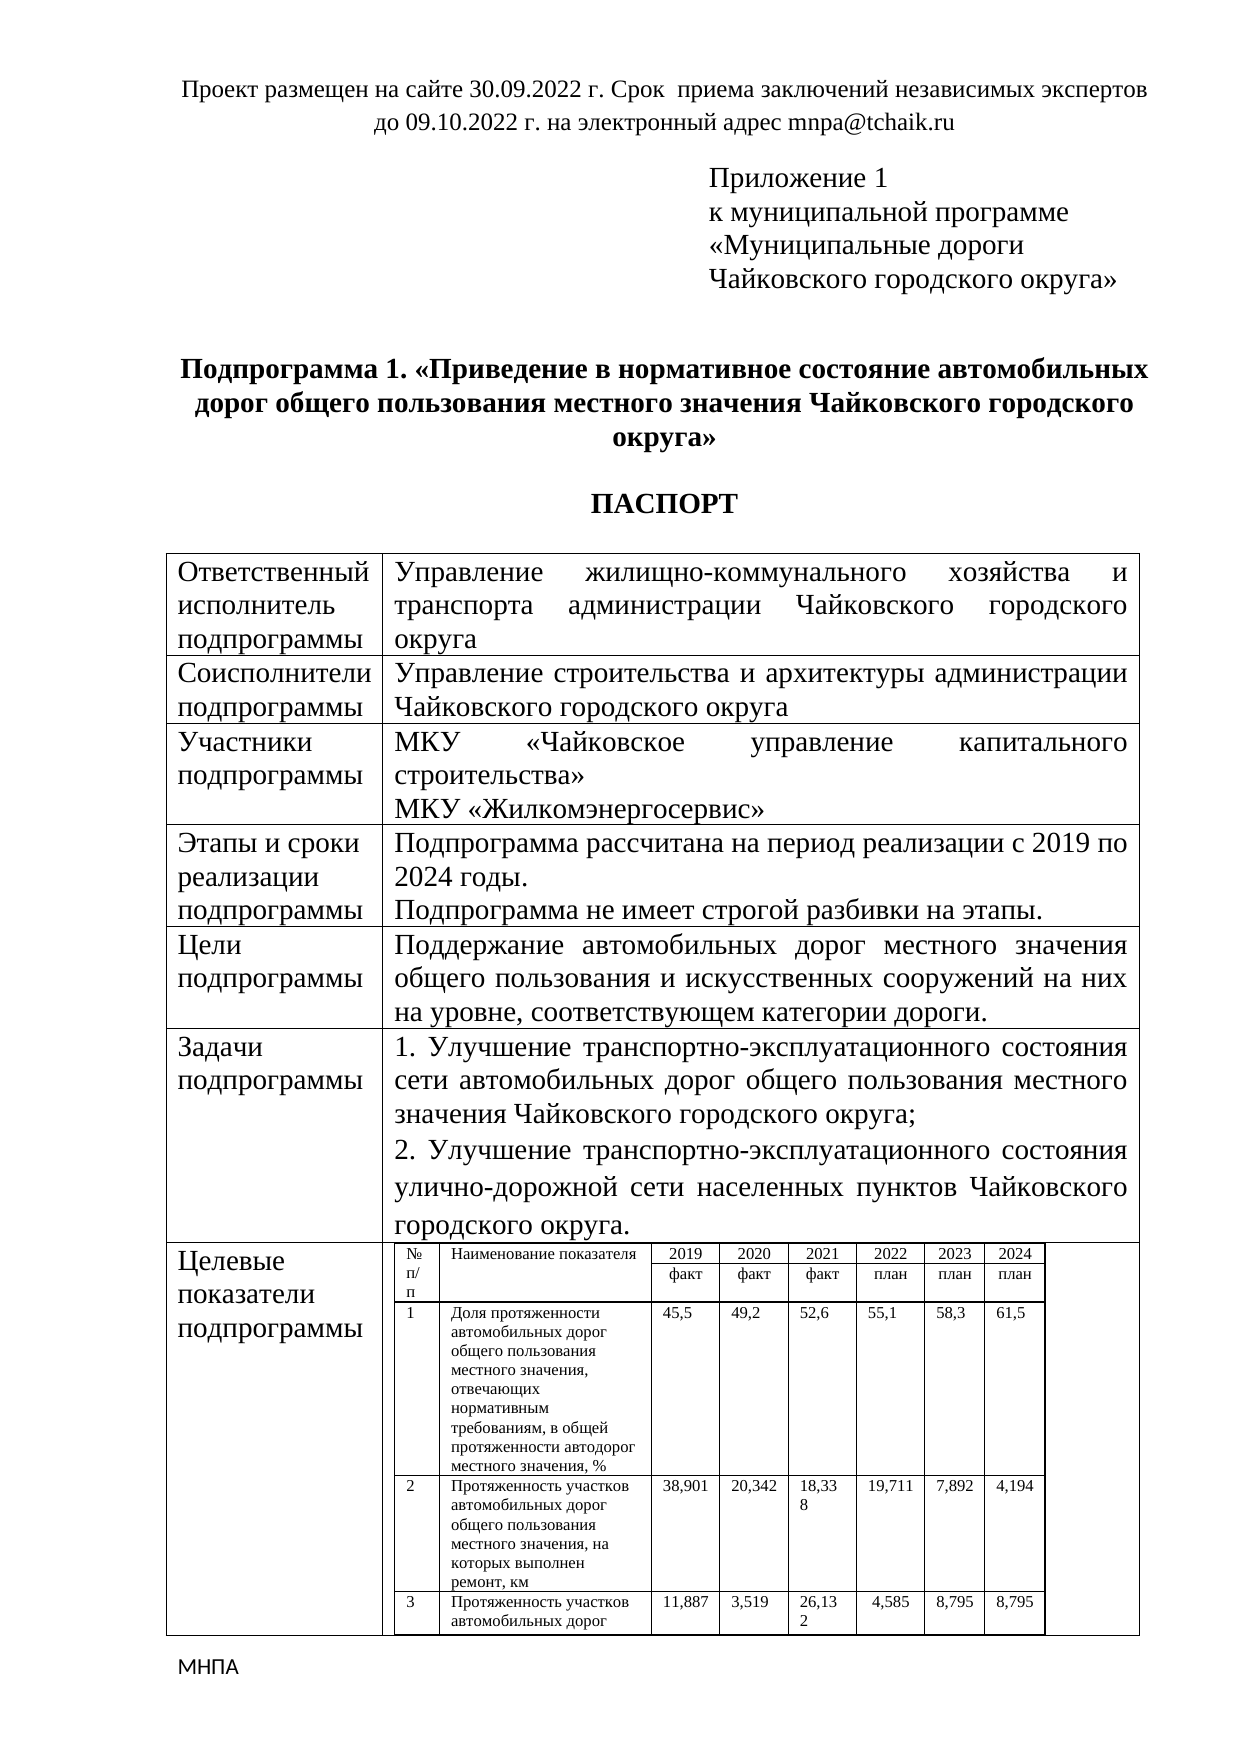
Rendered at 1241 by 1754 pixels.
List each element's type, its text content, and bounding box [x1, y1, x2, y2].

table_cell [440, 1244, 651, 1301]
table_cell [789, 1264, 856, 1301]
table_cell [857, 1264, 924, 1301]
table_cell Этапы и сроки реализации подпрограммы [167, 825, 382, 926]
table_cell [720, 1264, 788, 1301]
table_cell [395, 1476, 439, 1591]
table_cell [985, 1592, 1044, 1634]
table_cell [440, 1476, 651, 1591]
table_cell [857, 1303, 924, 1475]
table_cell [789, 1476, 856, 1591]
table_cell [1046, 1243, 1139, 1635]
table_cell [925, 1264, 984, 1301]
table_cell [720, 1244, 788, 1263]
table_cell [395, 1244, 439, 1301]
table_cell Задачи подпрограммы [167, 1029, 382, 1242]
table_cell [789, 1244, 856, 1263]
table_cell [383, 1243, 394, 1635]
table_cell МКУ «Чайковское управление капитального строительства» МКУ «Жилкомэнергосервис» [383, 724, 1139, 824]
table_cell Управление строительства и архитектуры администрации Чайковского городского округа [383, 656, 1139, 723]
table_cell [720, 1476, 788, 1591]
table_cell [395, 1592, 439, 1634]
table_cell [985, 1244, 1044, 1263]
table_cell [652, 1264, 719, 1301]
table_cell [985, 1303, 1044, 1475]
table_cell [720, 1592, 788, 1634]
text ПАСПОРТ [177, 486, 1152, 519]
table_cell [925, 1244, 984, 1263]
table_cell [857, 1476, 924, 1591]
table_cell Подпрограмма рассчитана на период реализации с 2019 по 2024 годы. Подпрограмма не имеет строгой разбивки на этапы. [383, 825, 1139, 926]
table_cell [440, 1303, 651, 1475]
text к муниципальной программе «Муниципальные дороги Чайковского городского округа» [709, 194, 1152, 294]
table_cell [925, 1303, 984, 1475]
table_cell [440, 1592, 651, 1634]
table_header Управление жилищно-коммунального хозяйства и транспорта администрации Чайковского городского округа [383, 554, 1139, 654]
table_cell [925, 1476, 984, 1591]
table_cell [857, 1592, 924, 1634]
table_cell [652, 1303, 719, 1475]
table_cell Целевые показатели подпрограммы [167, 1243, 382, 1635]
table_cell [789, 1303, 856, 1475]
table_header Ответственный исполнитель подпрограммы [167, 554, 382, 654]
table_cell [652, 1592, 719, 1634]
table_cell Цели подпрограммы [167, 927, 382, 1028]
table_cell Соисполнители подпрограммы [167, 656, 382, 723]
table_cell [925, 1592, 984, 1634]
table_cell [395, 1303, 439, 1475]
table_cell [720, 1303, 788, 1475]
table_cell [985, 1476, 1044, 1591]
text Подпрограмма 1. «Приведение в нормативное состояние автомобильных дорог общего пользования местного значения Чайковского городского округа» [177, 352, 1152, 452]
table_cell Участники подпрограммы [167, 724, 382, 824]
table_cell 1. Улучшение транспортно-эксплуатационного состояния сети автомобильных дорог общего пользования местного значения Чайковского городского округа; 2. Улучшение транспортно-эксплуатационного состояния улично-дорожной сети населенных пунктов Чайковского городского округа. [383, 1029, 1139, 1242]
text Приложение 1 [709, 160, 1152, 194]
table_cell [652, 1244, 719, 1263]
table_cell [789, 1592, 856, 1634]
table_cell [652, 1476, 719, 1591]
table_cell [985, 1264, 1044, 1301]
table_cell [857, 1244, 924, 1263]
table_cell Поддержание автомобильных дорог местного значения общего пользования и искусственных сооружений на них на уровне, соответствующем категории дороги. [383, 927, 1139, 1028]
